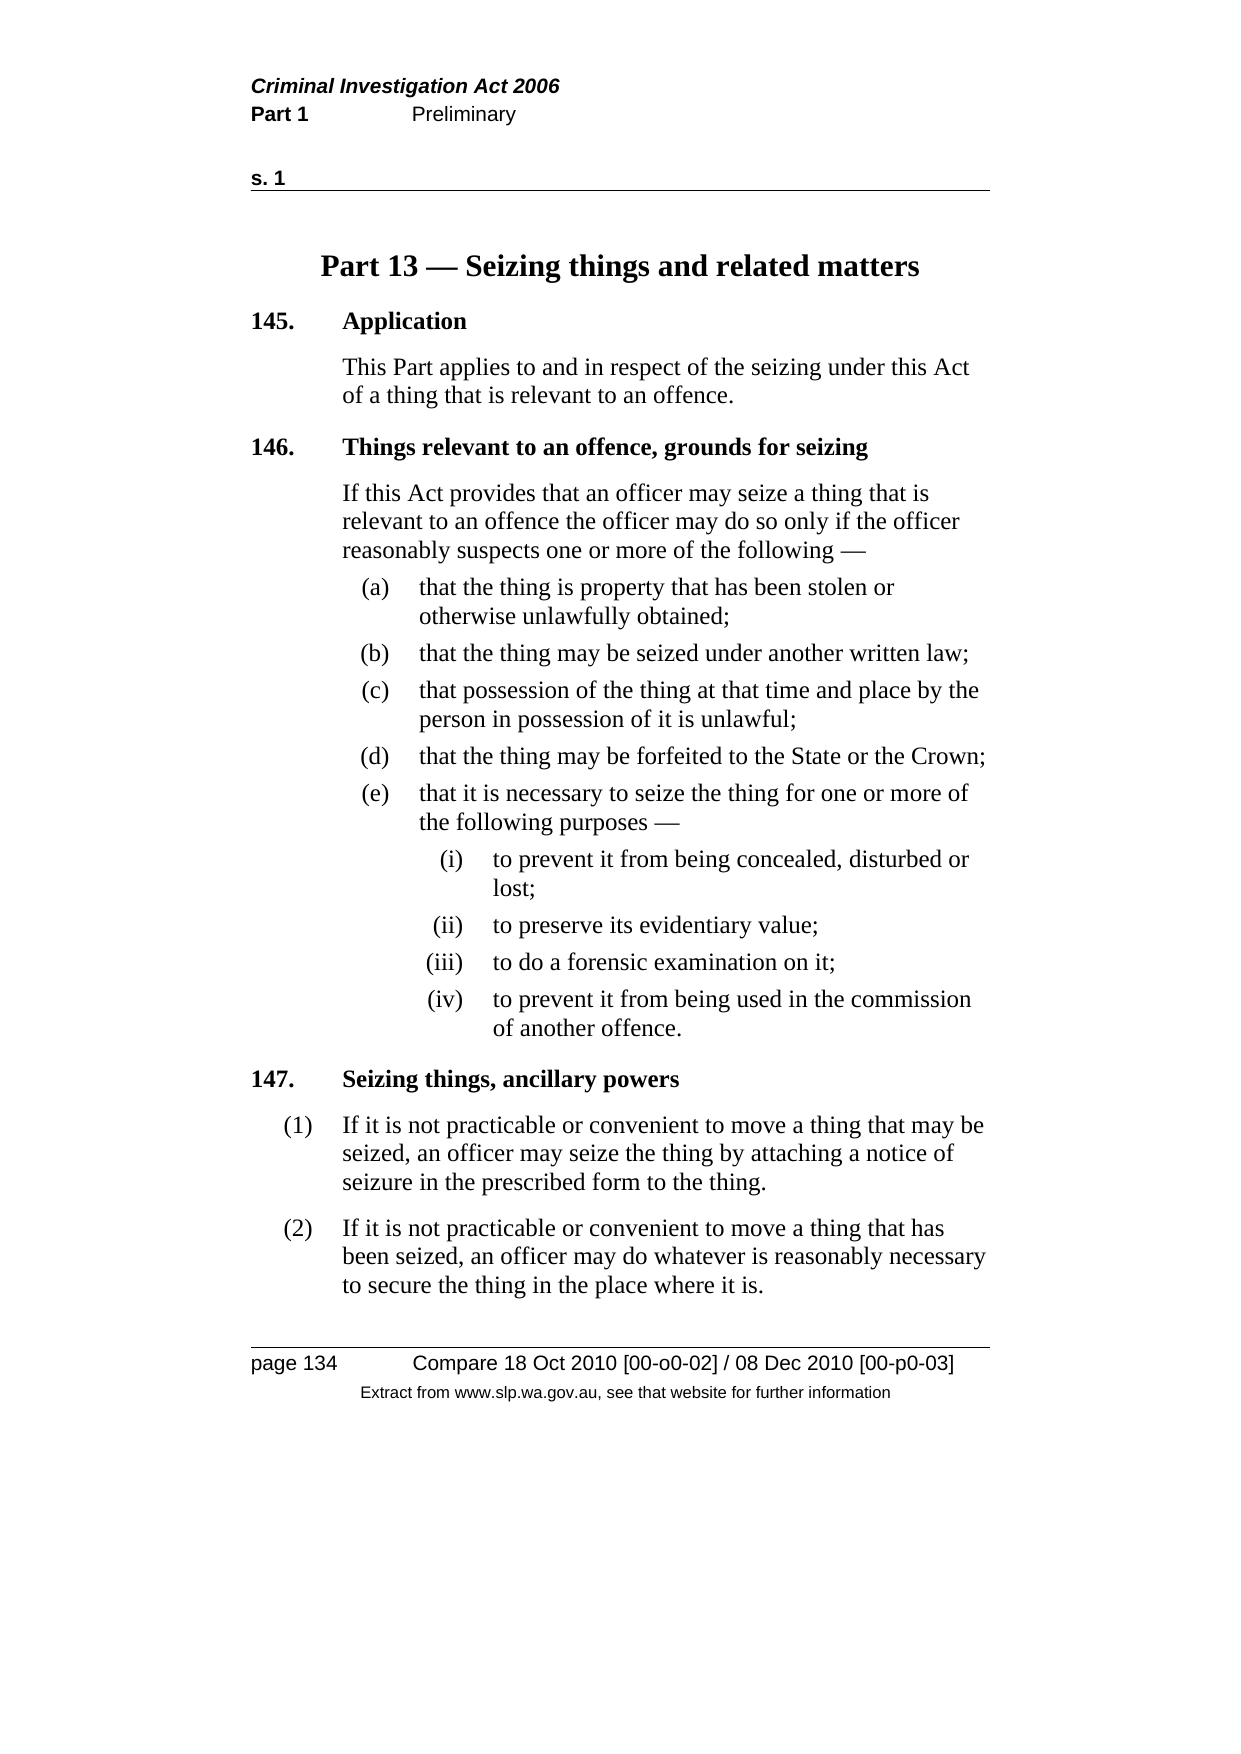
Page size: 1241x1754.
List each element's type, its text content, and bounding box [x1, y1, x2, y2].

text (ii) to preserve its evidentiary value; [251, 910, 990, 938]
text (e) that it is necessary to seize the thing for one or more of the following purposes — [251, 778, 990, 836]
subtitle 145. Application [251, 306, 990, 335]
text (2) If it is not practicable or convenient to move a thing that has been seized, an officer may do whatever is reasonably necessary to secure the thing in the place where it is. [251, 1213, 990, 1299]
text (iii) to do a forensic examination on it; [251, 947, 990, 976]
text (1) If it is not practicable or convenient to move a thing that may be seized, an officer may seize the thing by attaching a notice of seizure in the prescribed form to the thing. [251, 1110, 990, 1196]
text This Part applies to and in respect of the seizing under this Act of a thing that is relevant to an offence. [251, 352, 990, 409]
text If this Act provides that an officer may seize a thing that is relevant to an offence the officer may do so only if the officer reasonably suspects one or more of the following — [251, 478, 990, 564]
subtitle Part 13 — Seizing things and related matters [251, 247, 990, 283]
text (a) that the thing is property that has been stolen or otherwise unlawfully obtained; [251, 572, 990, 630]
text (b) that the thing may be seized under another written law; [251, 638, 990, 667]
text (d) that the thing may be forfeited to the State or the Crown; [251, 741, 990, 770]
text (i) to prevent it from being concealed, disturbed or lost; [251, 844, 990, 901]
subtitle 147. Seizing things, ancillary powers [251, 1064, 990, 1093]
subtitle 146. Things relevant to an offence, grounds for seizing [251, 432, 990, 461]
text (c) that possession of the thing at that time and place by the person in possession of it is unlawful; [251, 675, 990, 733]
text (iv) to prevent it from being used in the commission of another offence. [251, 984, 990, 1041]
